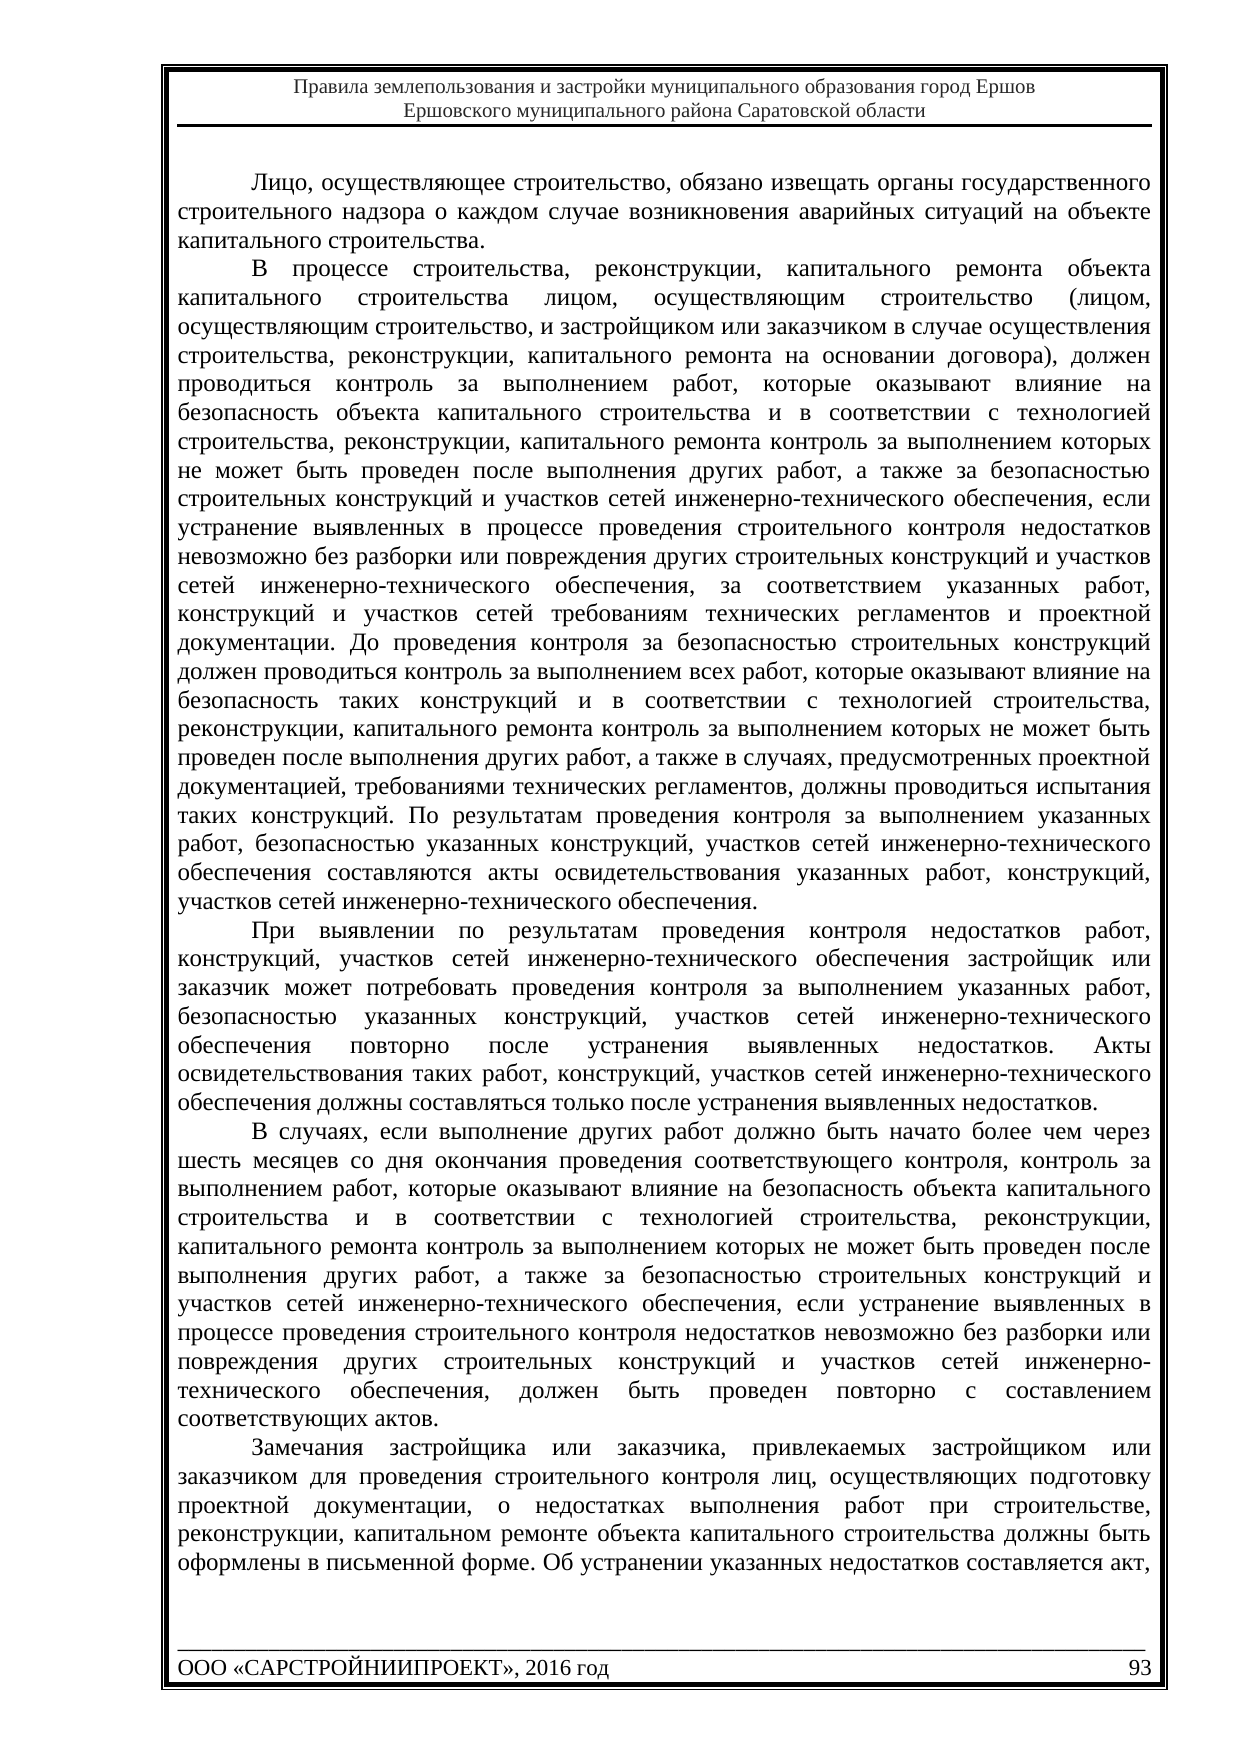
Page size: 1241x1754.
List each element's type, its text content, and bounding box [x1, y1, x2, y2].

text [177, 1432, 1152, 1576]
text При выявлении по результатам проведения контроля недостатков работ, конструкций, участков сетей инженерно-технического обеспечения застройщик или заказчик может потребовать проведения контроля за выполнением указанных работ, безопасностью указанных конструкций, участков сетей инженерно-технического обеспечения повторно после устранения выявленных недостатков. Акты освидетельствования таких работ, конструкций, участков сетей инженерно-технического обеспечения должны составляться только после устранения выявленных недостатков. [177, 915, 1152, 1116]
text Лицо, осуществляющее строительство, обязано извещать органы государственного строительного надзора о каждом случае возникновения аварийных ситуаций на объекте капитального строительства. [177, 167, 1152, 253]
text В случаях, если выполнение других работ должно быть начато более чем через шесть месяцев со дня окончания проведения соответствующего контроля, контроль за выполнением работ, которые оказывают влияние на безопасность объекта капитального строительства и в соответствии с технологией строительства, реконструкции, капитального ремонта контроль за выполнением которых не может быть проведен после выполнения других работ, а также за безопасностью строительных конструкций и участков сетей инженерно-технического обеспечения, если устранение выявленных в процессе проведения строительного контроля недостатков невозможно без разборки или повреждения других строительных конструкций и участков сетей инженерно-технического обеспечения, должен быть проведен повторно с составлением соответствующих актов. [177, 1116, 1152, 1432]
text В процессе строительства, реконструкции, капитального ремонта объекта капитального строительства лицом, осуществляющим строительство (лицом, осуществляющим строительство, и застройщиком или заказчиком в случае осуществления строительства, реконструкции, капитального ремонта на основании договора), должен проводиться контроль за выполнением работ, которые оказывают влияние на безопасность объекта капитального строительства и в соответствии с технологией строительства, реконструкции, капитального ремонта контроль за выполнением которых не может быть проведен после выполнения других работ, а также за безопасностью строительных конструкций и участков сетей инженерно-технического обеспечения, если устранение выявленных в процессе проведения строительного контроля недостатков невозможно без разборки или повреждения других строительных конструкций и участков сетей инженерно-технического обеспечения, за соответствием указанных работ, конструкций и участков сетей требованиям технических регламентов и проектной документации. До проведения контроля за безопасностью строительных конструкций должен проводиться контроль за выполнением всех работ, которые оказывают влияние на безопасность таких конструкций и в соответствии с технологией строительства, реконструкции, капитального ремонта контроль за выполнением которых не может быть проведен после выполнения других работ, а также в случаях, предусмотренных проектной документацией, требованиями технических регламентов, должны проводиться испытания таких конструкций. По результатам проведения контроля за выполнением указанных работ, безопасностью указанных конструкций, участков сетей инженерно-технического обеспечения составляются акты освидетельствования указанных работ, конструкций, участков сетей инженерно-технического обеспечения. [177, 253, 1152, 915]
